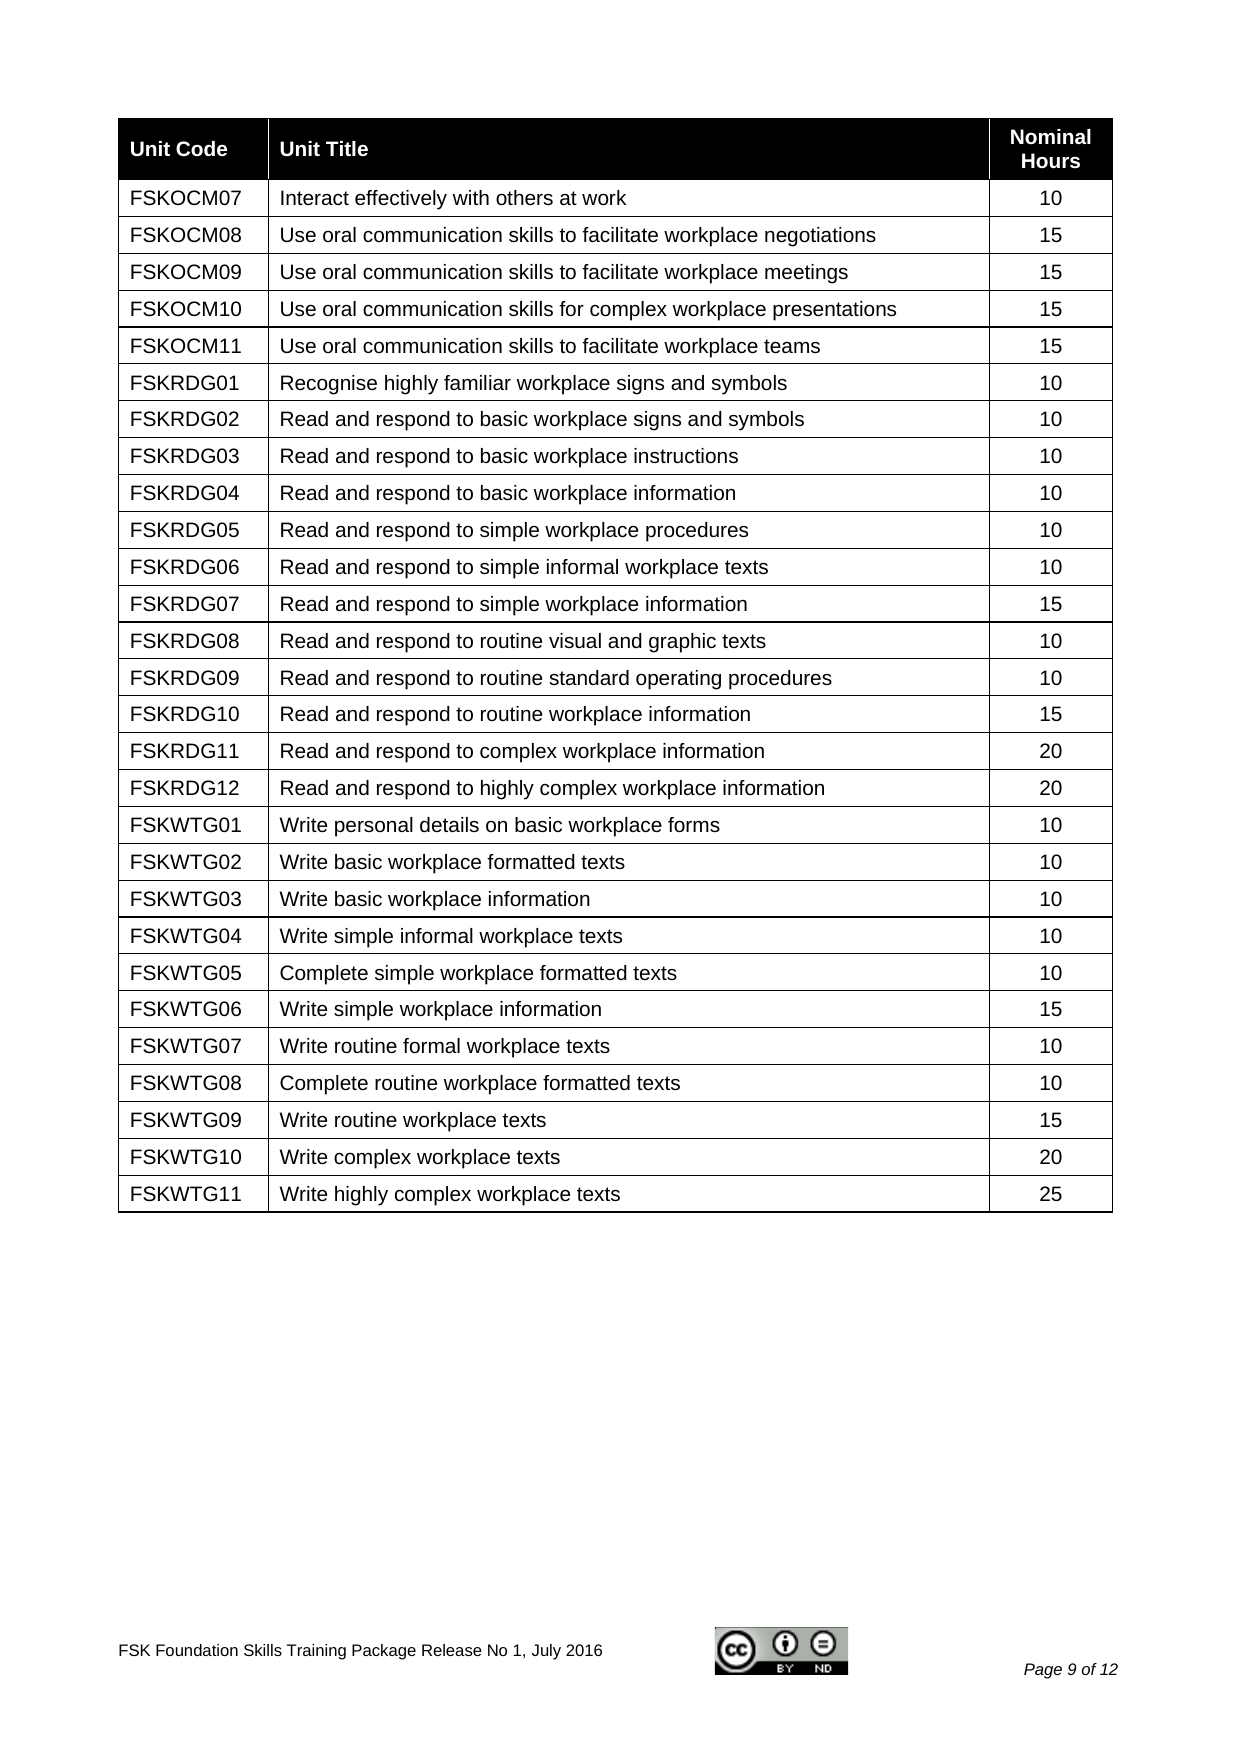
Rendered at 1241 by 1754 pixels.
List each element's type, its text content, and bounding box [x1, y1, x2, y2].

table_cell FSKOCM11 [119, 328, 268, 363]
table_cell Read and respond to basic workplace instructions [269, 438, 989, 474]
table_cell FSKWTG08 [119, 1065, 268, 1101]
table_cell Read and respond to routine standard operating procedures [269, 659, 989, 695]
table_cell 15 [990, 586, 1112, 621]
table_cell Read and respond to simple workplace procedures [269, 512, 989, 548]
table_cell Interact effectively with others at work [269, 180, 989, 216]
table_cell 10 [990, 954, 1112, 990]
table_cell FSKWTG03 [119, 881, 268, 916]
table_cell FSKRDG04 [119, 475, 268, 511]
table_cell FSKWTG05 [119, 954, 268, 990]
table_cell FSKRDG05 [119, 512, 268, 548]
table_cell Recognise highly familiar workplace signs and symbols [269, 364, 989, 400]
table_cell FSKRDG06 [119, 549, 268, 584]
table_cell 10 [990, 180, 1112, 216]
table_cell Use oral communication skills for complex workplace presentations [269, 291, 989, 326]
table_cell Use oral communication skills to facilitate workplace meetings [269, 254, 989, 289]
table_cell Read and respond to highly complex workplace information [269, 770, 989, 806]
table_cell Read and respond to simple informal workplace texts [269, 549, 989, 584]
table_cell 15 [990, 1102, 1112, 1138]
table_cell Read and respond to simple workplace information [269, 586, 989, 621]
table_cell 10 [990, 844, 1112, 879]
table_cell Read and respond to basic workplace information [269, 475, 989, 511]
table_cell FSKRDG09 [119, 659, 268, 695]
table_cell FSKWTG04 [119, 918, 268, 953]
table_cell 15 [990, 291, 1112, 326]
table_cell FSKWTG02 [119, 844, 268, 879]
table_cell 15 [990, 696, 1112, 732]
table_cell Write simple workplace information [269, 991, 989, 1027]
table_cell 10 [990, 1065, 1112, 1101]
table_cell 10 [990, 659, 1112, 695]
table_cell 10 [990, 512, 1112, 548]
table_cell Read and respond to routine workplace information [269, 696, 989, 732]
table_cell 15 [990, 328, 1112, 363]
table_cell FSKWTG10 [119, 1139, 268, 1174]
table_cell 10 [990, 401, 1112, 437]
table_cell FSKOCM08 [119, 217, 268, 253]
table_cell Complete routine workplace formatted texts [269, 1065, 989, 1101]
table_cell Write routine workplace texts [269, 1102, 989, 1138]
table_cell Read and respond to routine visual and graphic texts [269, 623, 989, 658]
table_cell FSKOCM07 [119, 180, 268, 216]
table_cell Write complex workplace texts [269, 1139, 989, 1174]
table_cell 20 [990, 1139, 1112, 1174]
table_cell FSKWTG06 [119, 991, 268, 1027]
table_cell 15 [990, 991, 1112, 1027]
table_cell 10 [990, 623, 1112, 658]
table_cell Complete simple workplace formatted texts [269, 954, 989, 990]
picture [713, 1627, 847, 1673]
table_cell FSKRDG07 [119, 586, 268, 621]
table_cell 10 [990, 881, 1112, 916]
table_cell Read and respond to basic workplace signs and symbols [269, 401, 989, 437]
table_cell 25 [990, 1176, 1112, 1211]
table_cell 20 [990, 733, 1112, 769]
table_cell FSKRDG01 [119, 364, 268, 400]
table_cell FSKRDG12 [119, 770, 268, 806]
table_cell Write personal details on basic workplace forms [269, 807, 989, 843]
table_cell Write basic workplace information [269, 881, 989, 916]
table_cell Write routine formal workplace texts [269, 1028, 989, 1064]
table_cell 20 [990, 770, 1112, 806]
table_cell 10 [990, 438, 1112, 474]
table_cell Read and respond to complex workplace information [269, 733, 989, 769]
table_cell FSKRDG08 [119, 623, 268, 658]
table_cell FSKRDG02 [119, 401, 268, 437]
table_cell 10 [990, 807, 1112, 843]
table_cell FSKRDG10 [119, 696, 268, 732]
table_cell FSKWTG09 [119, 1102, 268, 1138]
table_cell 10 [990, 1028, 1112, 1064]
table_cell FSKWTG01 [119, 807, 268, 843]
table_header Unit Code [119, 119, 268, 179]
table_cell 15 [990, 217, 1112, 253]
table_cell Write simple informal workplace texts [269, 918, 989, 953]
table_header Nominal Hours [990, 119, 1112, 179]
table_header Unit Title [269, 119, 989, 179]
table_cell Use oral communication skills to facilitate workplace teams [269, 328, 989, 363]
table_cell FSKWTG07 [119, 1028, 268, 1064]
table_cell Use oral communication skills to facilitate workplace negotiations [269, 217, 989, 253]
table_cell FSKWTG11 [119, 1176, 268, 1211]
table_cell FSKRDG03 [119, 438, 268, 474]
table_cell Write basic workplace formatted texts [269, 844, 989, 879]
table_cell 10 [990, 918, 1112, 953]
table_cell Write highly complex workplace texts [269, 1176, 989, 1211]
table_cell 15 [990, 254, 1112, 289]
table_cell FSKOCM09 [119, 254, 268, 289]
table_cell FSKOCM10 [119, 291, 268, 326]
table_cell 10 [990, 364, 1112, 400]
table_cell 10 [990, 549, 1112, 584]
table_cell 10 [990, 475, 1112, 511]
table_cell FSKRDG11 [119, 733, 268, 769]
